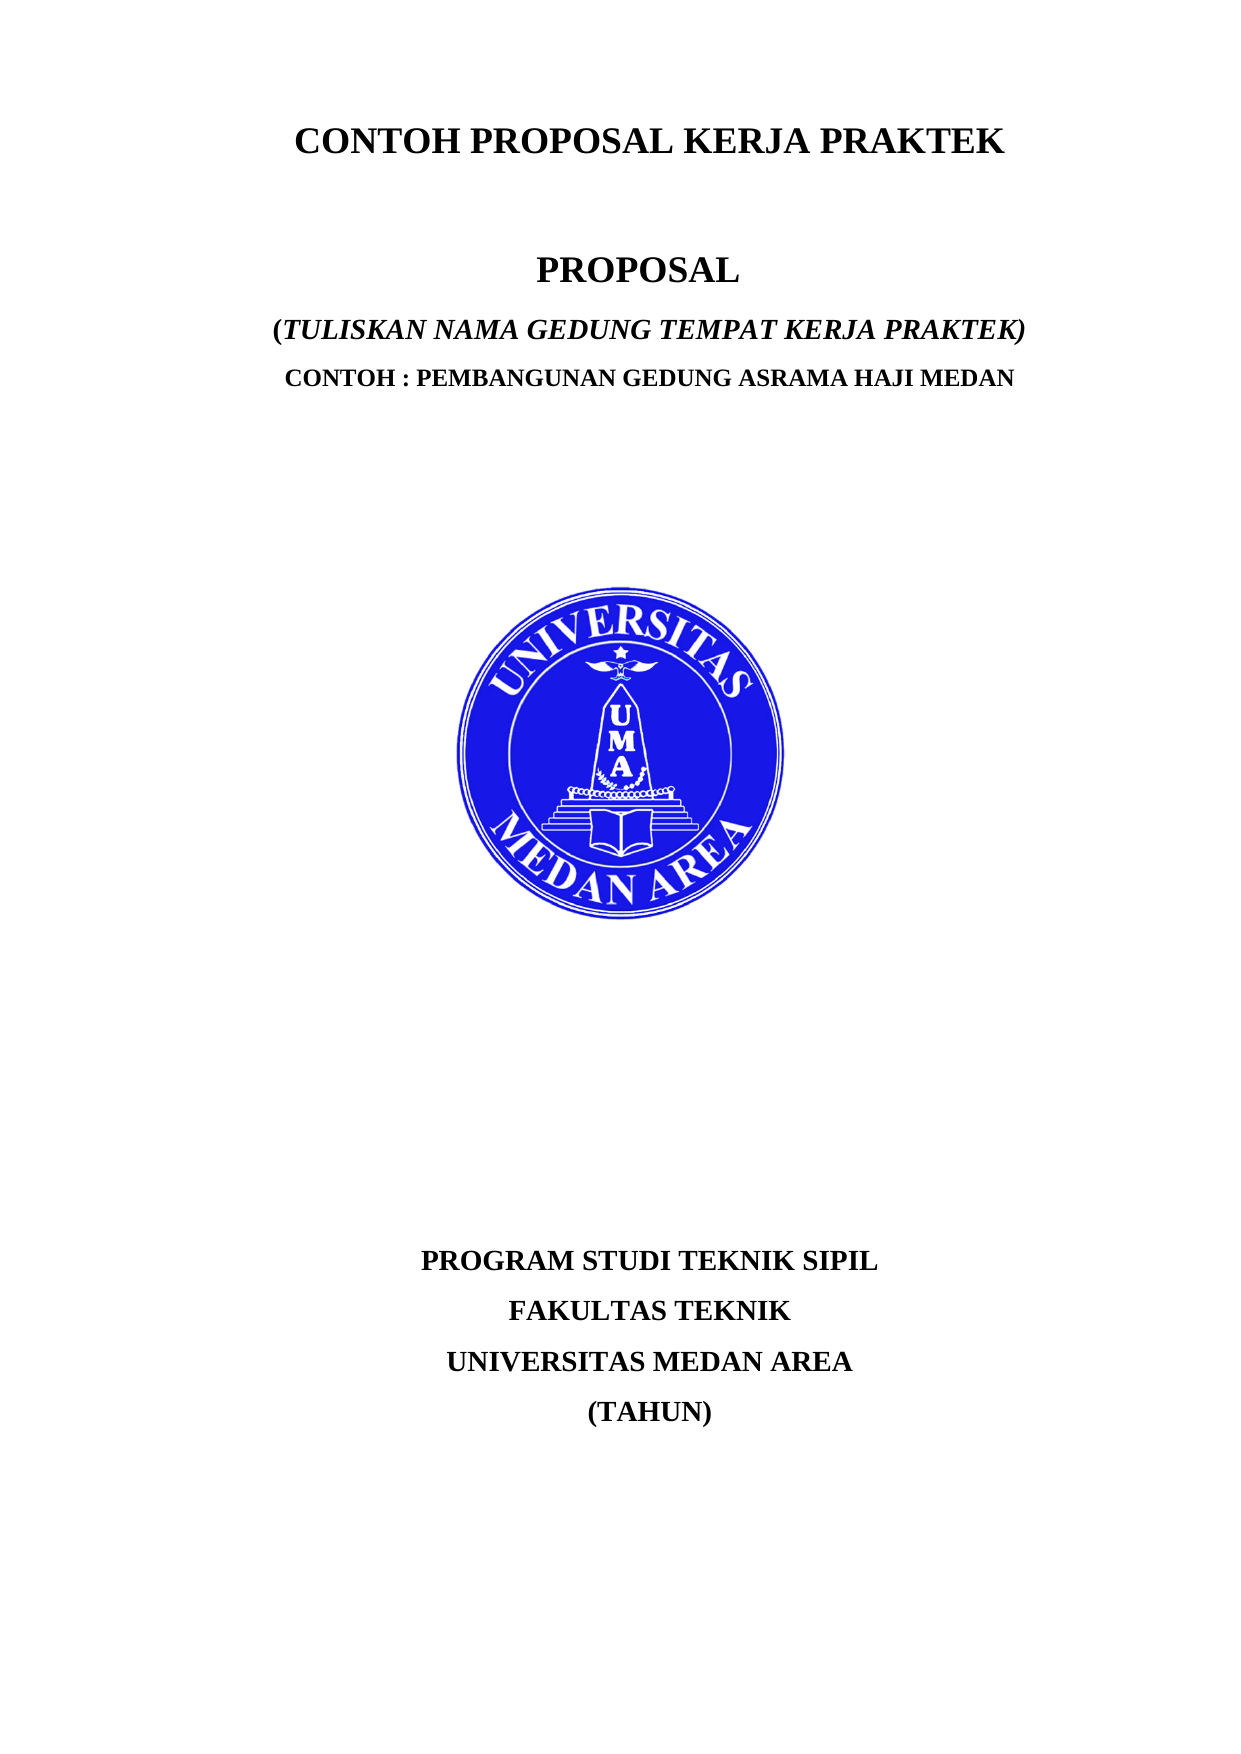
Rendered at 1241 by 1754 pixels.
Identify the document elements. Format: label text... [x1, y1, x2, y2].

text UNIVERSITAS MEDAN AREA [236, 1344, 1063, 1377]
text (TULISKAN NAMA GEDUNG TEMPAT KERJA PRAKTEK) [236, 312, 1063, 346]
text FAKULTAS TEKNIK [236, 1293, 1063, 1327]
text PROGRAM STUDI TEKNIK SIPIL [236, 1243, 1063, 1277]
text (TAHUN) [236, 1394, 1063, 1427]
text PROPOSAL [461, 248, 1063, 291]
text CONTOH : PEMBANGUNAN GEDUNG ASRAMA HAJI MEDAN [236, 363, 1063, 391]
text CONTOH PROPOSAL KERJA PRAKTEK [236, 118, 1063, 161]
picture [448, 582, 794, 928]
